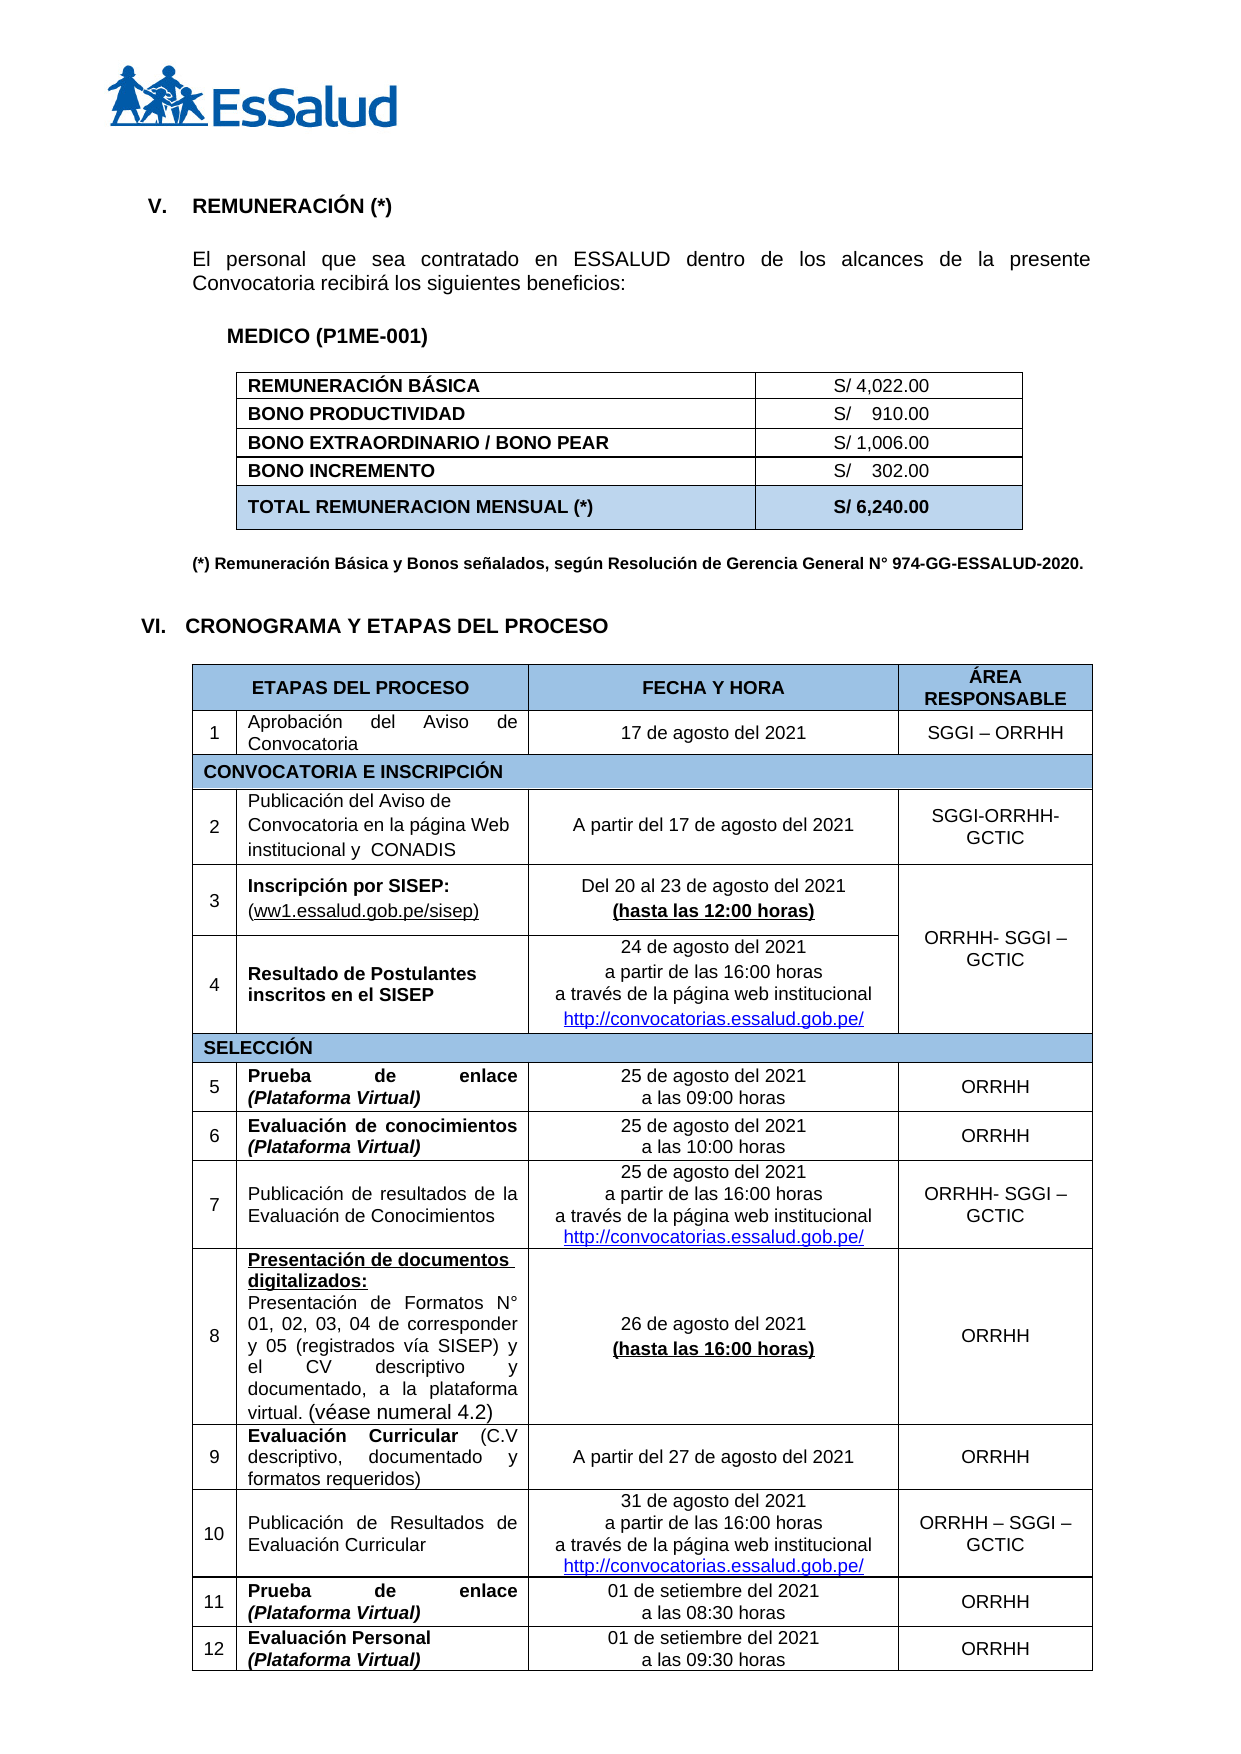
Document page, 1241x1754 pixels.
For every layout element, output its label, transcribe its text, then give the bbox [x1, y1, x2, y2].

table_cell SGGI-ORRHH-GCTIC [899, 790, 1092, 864]
picture [82, 33, 426, 157]
table_cell 6 [193, 1112, 236, 1160]
table_cell 26 de agosto del 2021 (hasta las 16:00 horas) [529, 1249, 898, 1423]
table_cell Evaluación de conocimientos (Plataforma Virtual) [237, 1112, 528, 1160]
table_cell ORRHH [899, 1578, 1092, 1626]
table_cell S/ 6,240.00 [756, 486, 1022, 529]
table_header ÁREA RESPONSABLE [899, 665, 1092, 710]
table_cell 8 [193, 1249, 236, 1423]
table_cell 12 [193, 1627, 236, 1670]
table_cell 5 [193, 1063, 236, 1111]
table_header REMUNERACIÓN BÁSICA [237, 373, 755, 398]
table_cell CONVOCATORIA E INSCRIPCIÓN [193, 755, 1092, 788]
table_header S/ 4,022.00 [756, 373, 1022, 398]
table_cell ORRHH [899, 1249, 1092, 1423]
table_header ETAPAS DEL PROCESO [193, 665, 528, 710]
table_cell 2 [193, 790, 236, 864]
table_cell Prueba de enlace (Plataforma Virtual) [237, 1578, 528, 1626]
table_cell Inscripción por SISEP: (ww1.essalud.gob.pe/sisep) [237, 865, 528, 935]
table_cell Publicación de resultados de la Evaluación de Conocimientos [237, 1161, 528, 1247]
table_cell A partir del 27 de agosto del 2021 [529, 1425, 898, 1489]
table_cell S/ 1,006.00 [756, 429, 1022, 456]
table_cell 7 [193, 1161, 236, 1247]
table_cell Publicación de Resultados de Evaluación Curricular [237, 1490, 528, 1576]
table_cell ORRHH [899, 1063, 1092, 1111]
table_cell Evaluación Curricular (C.V descriptivo, documentado y formatos requeridos) [237, 1425, 528, 1489]
list CRONOGRAMA Y ETAPAS DEL PROCESO [141, 613, 1085, 637]
text (*) Remuneración Básica y Bonos señalados, según Resolución de Gerencia General N° 974-GG-ESSALUD-2020. [192, 554, 1092, 573]
table_cell A partir del 17 de agosto del 2021 [529, 790, 898, 864]
table_cell 17 de agosto del 2021 [529, 711, 898, 754]
table_cell S/ 302.00 [756, 458, 1022, 484]
table_header FECHA Y HORA [529, 665, 898, 710]
table_cell 01 de setiembre del 2021 a las 08:30 horas [529, 1578, 898, 1626]
table_cell 10 [193, 1490, 236, 1576]
table_cell ORRHH- SGGI – GCTIC [899, 1161, 1092, 1247]
table_cell ORRHH – SGGI – GCTIC [899, 1490, 1092, 1576]
table_cell 31 de agosto del 2021 a partir de las 16:00 horas a través de la página web institucional http://convocatorias.essalud.gob.pe/ [529, 1490, 898, 1576]
table_cell 9 [193, 1425, 236, 1489]
table_cell SGGI – ORRHH [899, 711, 1092, 754]
table_cell TOTAL REMUNERACION MENSUAL (*) [237, 486, 755, 529]
text MEDICO (P1ME-001) [192, 324, 1092, 348]
table_cell ORRHH- SGGI – GCTIC [899, 865, 1092, 1032]
table_cell 3 [193, 865, 236, 935]
table_cell Aprobación del Aviso de Convocatoria [237, 711, 528, 754]
table_cell 11 [193, 1578, 236, 1626]
table_cell Publicación del Aviso de Convocatoria en la página Web institucional y CONADIS [237, 790, 528, 864]
table_cell 25 de agosto del 2021 a las 10:00 horas [529, 1112, 898, 1160]
table_cell ORRHH [899, 1627, 1092, 1670]
table_cell BONO PRODUCTIVIDAD [237, 399, 755, 428]
table_cell 4 [193, 936, 236, 1032]
table_cell Resultado de Postulantes inscritos en el SISEP [237, 936, 528, 1032]
table_cell SELECCIÓN [193, 1034, 1092, 1062]
table_cell Del 20 al 23 de agosto del 2021 (hasta las 12:00 horas) [529, 865, 898, 935]
table_cell ORRHH [899, 1425, 1092, 1489]
table_cell 25 de agosto del 2021 a las 09:00 horas [529, 1063, 898, 1111]
table_cell 25 de agosto del 2021 a partir de las 16:00 horas a través de la página web institucional http://convocatorias.essalud.gob.pe/ [529, 1161, 898, 1247]
table_cell Prueba de enlace (Plataforma Virtual) [237, 1063, 528, 1111]
table_cell Evaluación Personal (Plataforma Virtual) [237, 1627, 528, 1670]
list REMUNERACIÓN (*) [148, 194, 1092, 218]
text El personal que sea contratado en ESSALUD dentro de los alcances de la presente Convocatoria recibirá los siguientes beneficios: [192, 247, 1092, 295]
table_cell S/ 910.00 [756, 399, 1022, 428]
table_cell ORRHH [899, 1112, 1092, 1160]
table_cell 1 [193, 711, 236, 754]
table_cell BONO INCREMENTO [237, 458, 755, 484]
table_cell BONO EXTRAORDINARIO / BONO PEAR [237, 429, 755, 456]
table_cell Presentación de documentos digitalizados: Presentación de Formatos N° 01, 02, 03, 04 de corresponder y 05 (registrados vía SISEP) y el CV descriptivo y documentado, a la plataforma virtual. (véase numeral 4.2) [237, 1249, 528, 1423]
table_cell 01 de setiembre del 2021 a las 09:30 horas [529, 1627, 898, 1670]
table_cell 24 de agosto del 2021 a partir de las 16:00 horas a través de la página web institucional http://convocatorias.essalud.gob.pe/ [529, 936, 898, 1032]
